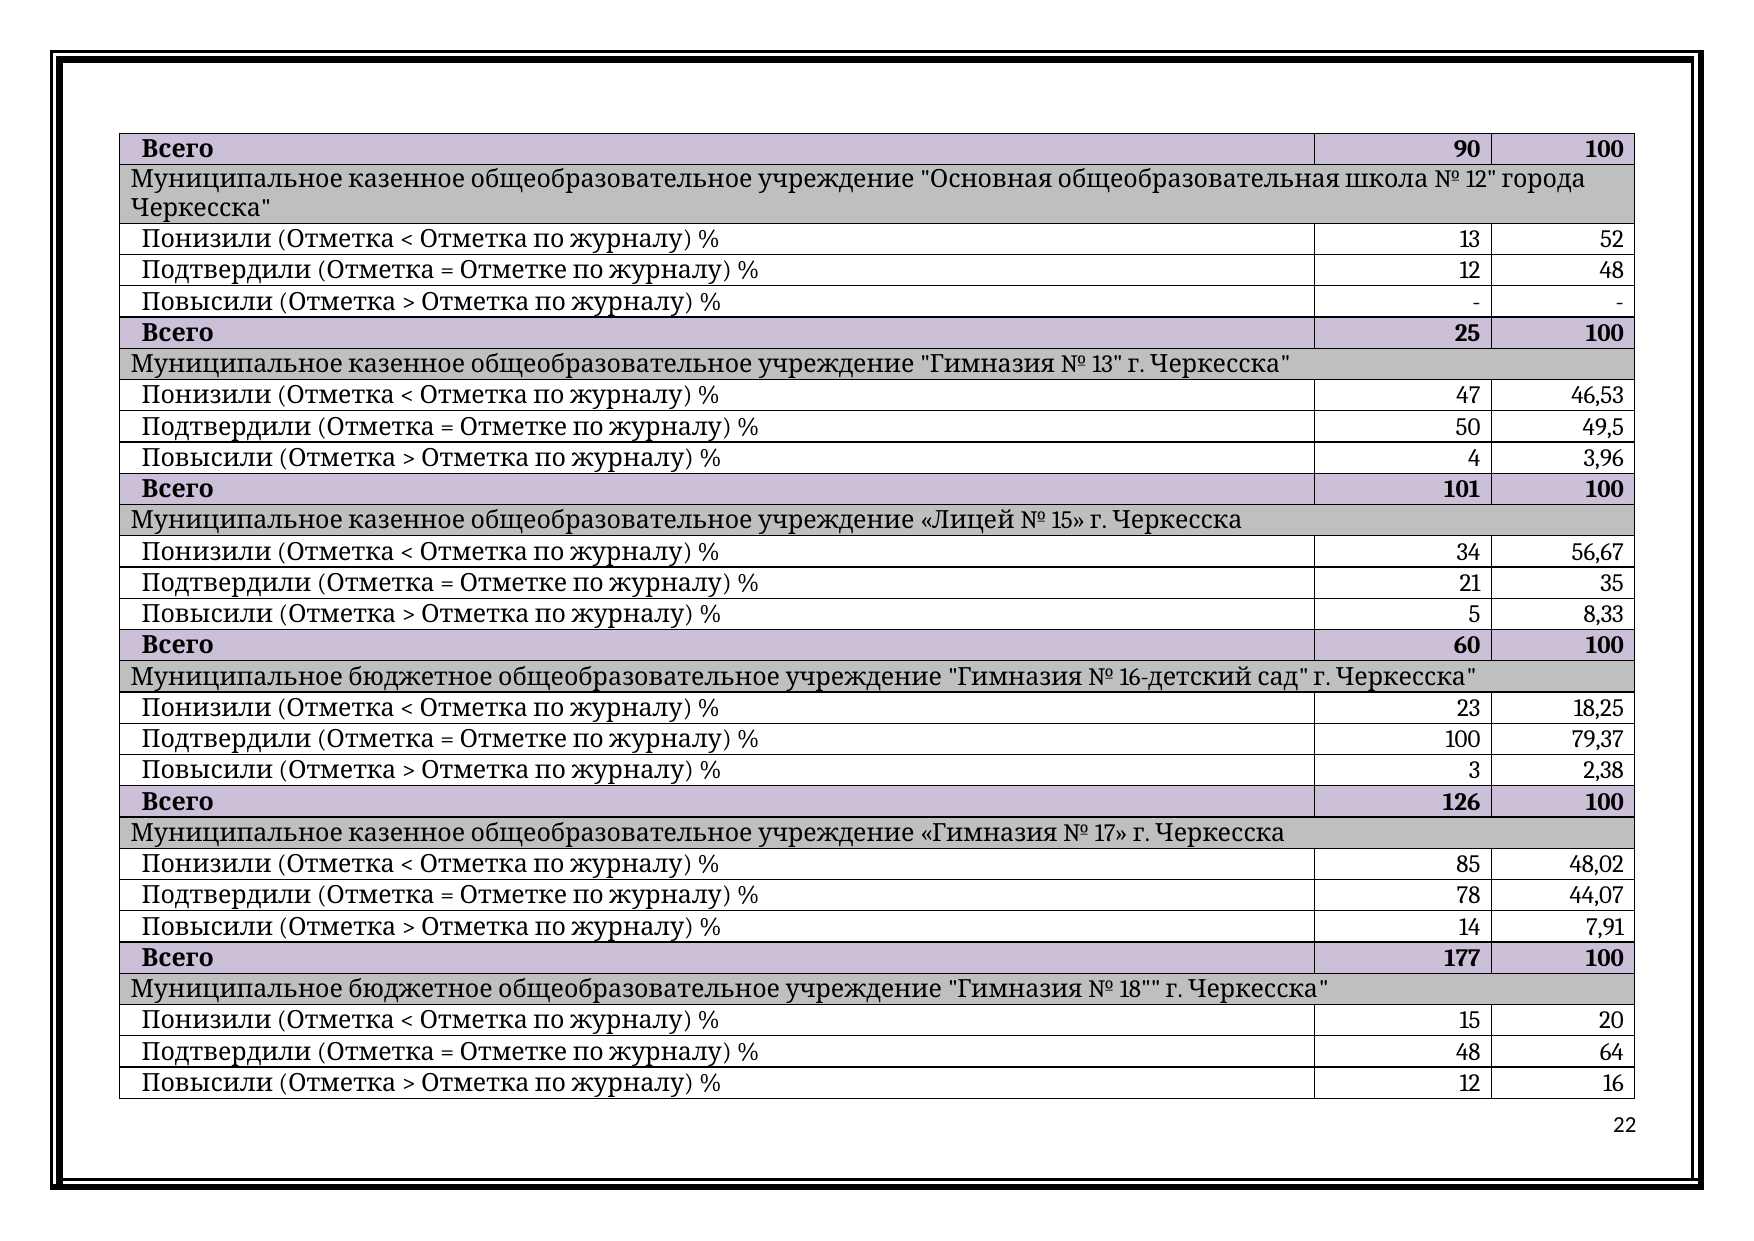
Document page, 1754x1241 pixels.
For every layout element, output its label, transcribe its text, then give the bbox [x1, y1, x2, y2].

table_cell 48 [1315, 1036, 1491, 1066]
table_cell 49,5 [1492, 411, 1634, 441]
table_cell 25 [1315, 318, 1491, 348]
table_cell Всего [120, 318, 1314, 348]
table_cell 20 [1492, 1005, 1634, 1035]
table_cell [120, 224, 1314, 254]
table_cell 177 [1315, 943, 1491, 973]
table_cell 90 [1315, 134, 1491, 164]
table_cell Всего [120, 134, 1314, 164]
table_cell - [1315, 286, 1491, 316]
table_cell 21 [1315, 568, 1491, 598]
table_cell 52 [1492, 224, 1634, 254]
table_cell 100 [1492, 474, 1634, 504]
table_cell Понизили (Отметка < Отметка по журналу) % [120, 380, 1314, 410]
table_cell Подтвердили (Отметка = Отметке по журналу) % [120, 568, 1314, 598]
table_cell 126 [1315, 786, 1491, 816]
table_cell 101 [1315, 474, 1491, 504]
table_cell 100 [1492, 318, 1634, 348]
table_cell Понизили (Отметка < Отметка по журналу) % [120, 849, 1314, 879]
table_cell 12 [1315, 255, 1491, 285]
table_cell 85 [1315, 849, 1491, 879]
table_cell 48 [1492, 255, 1634, 285]
table_cell 12 [1315, 1068, 1491, 1098]
table_cell 56,67 [1492, 536, 1634, 566]
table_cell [120, 1005, 1314, 1035]
table_cell 35 [1492, 568, 1634, 598]
table_cell 64 [1492, 1036, 1634, 1066]
table_cell 34 [1315, 536, 1491, 566]
table_cell 100 [1492, 134, 1634, 164]
table_cell Понизили (Отметка < Отметка по журналу) % [120, 693, 1314, 723]
table_cell 50 [1315, 411, 1491, 441]
table_cell 100 [1492, 786, 1634, 816]
table_cell 13 [1315, 224, 1491, 254]
table_cell 16 [1492, 1068, 1634, 1098]
table_cell 8,33 [1492, 599, 1634, 629]
table_cell Всего [120, 474, 1314, 504]
table_cell 46,53 [1492, 380, 1634, 410]
table_cell 79,37 [1492, 724, 1634, 754]
table_cell 47 [1315, 380, 1491, 410]
table_cell 4 [1315, 443, 1491, 473]
table_cell Повысили (Отметка > Отметка по журналу) % [120, 599, 1314, 629]
table_cell Подтвердили (Отметка = Отметке по журналу) % [120, 880, 1314, 910]
table_cell 15 [1315, 1005, 1491, 1035]
table_cell 23 [1315, 693, 1491, 723]
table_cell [120, 1036, 1314, 1066]
table_cell 78 [1315, 880, 1491, 910]
table_cell Муниципальное казенное общеобразовательное учреждение "Основная общеобразовательная школа № 12" города Черкесска" [120, 165, 1634, 223]
table_cell Муниципальное бюджетное общеобразовательное учреждение "Гимназия № 18"" г. Черкесска" [120, 974, 1634, 1004]
table_cell Всего [120, 630, 1314, 660]
table_cell 48,02 [1492, 849, 1634, 879]
table_cell Подтвердили (Отметка = Отметке по журналу) % [120, 255, 1314, 285]
table_cell Муниципальное казенное общеобразовательное учреждение «Лицей № 15» г. Черкесска [120, 505, 1634, 535]
table_cell 44,07 [1492, 880, 1634, 910]
table_cell Повысили (Отметка > Отметка по журналу) % [120, 911, 1314, 941]
table_cell 18,25 [1492, 693, 1634, 723]
table_cell 14 [1315, 911, 1491, 941]
table_cell 5 [1315, 599, 1491, 629]
table_cell Муниципальное казенное общеобразовательное учреждение «Гимназия № 17» г. Черкесска [120, 818, 1634, 848]
table_cell Муниципальное казенное общеобразовательное учреждение "Гимназия № 13" г. Черкесска" [120, 349, 1634, 379]
table_cell Повысили (Отметка > Отметка по журналу) % [120, 443, 1314, 473]
table_cell 3 [1315, 755, 1491, 785]
table_cell 100 [1492, 943, 1634, 973]
table_cell - [1492, 286, 1634, 316]
table_cell Всего [120, 943, 1314, 973]
table_cell 3,96 [1492, 443, 1634, 473]
table_cell 100 [1315, 724, 1491, 754]
table_cell Повысили (Отметка > Отметка по журналу) % [120, 755, 1314, 785]
table_cell Подтвердили (Отметка = Отметке по журналу) % [120, 411, 1314, 441]
table_cell Повысили (Отметка > Отметка по журналу) % [120, 286, 1314, 316]
table_cell Подтвердили (Отметка = Отметке по журналу) % [120, 724, 1314, 754]
table_cell 100 [1492, 630, 1634, 660]
table_cell Всего [120, 786, 1314, 816]
table_cell 60 [1315, 630, 1491, 660]
table_cell 2,38 [1492, 755, 1634, 785]
table_cell Муниципальное бюджетное общеобразовательное учреждение "Гимназия № 16-детский сад" г. Черкесска" [120, 661, 1634, 691]
table_cell 7,91 [1492, 911, 1634, 941]
table_cell Понизили (Отметка < Отметка по журналу) % [120, 536, 1314, 566]
table_cell Повысили (Отметка > Отметка по журналу) % [120, 1068, 1314, 1098]
